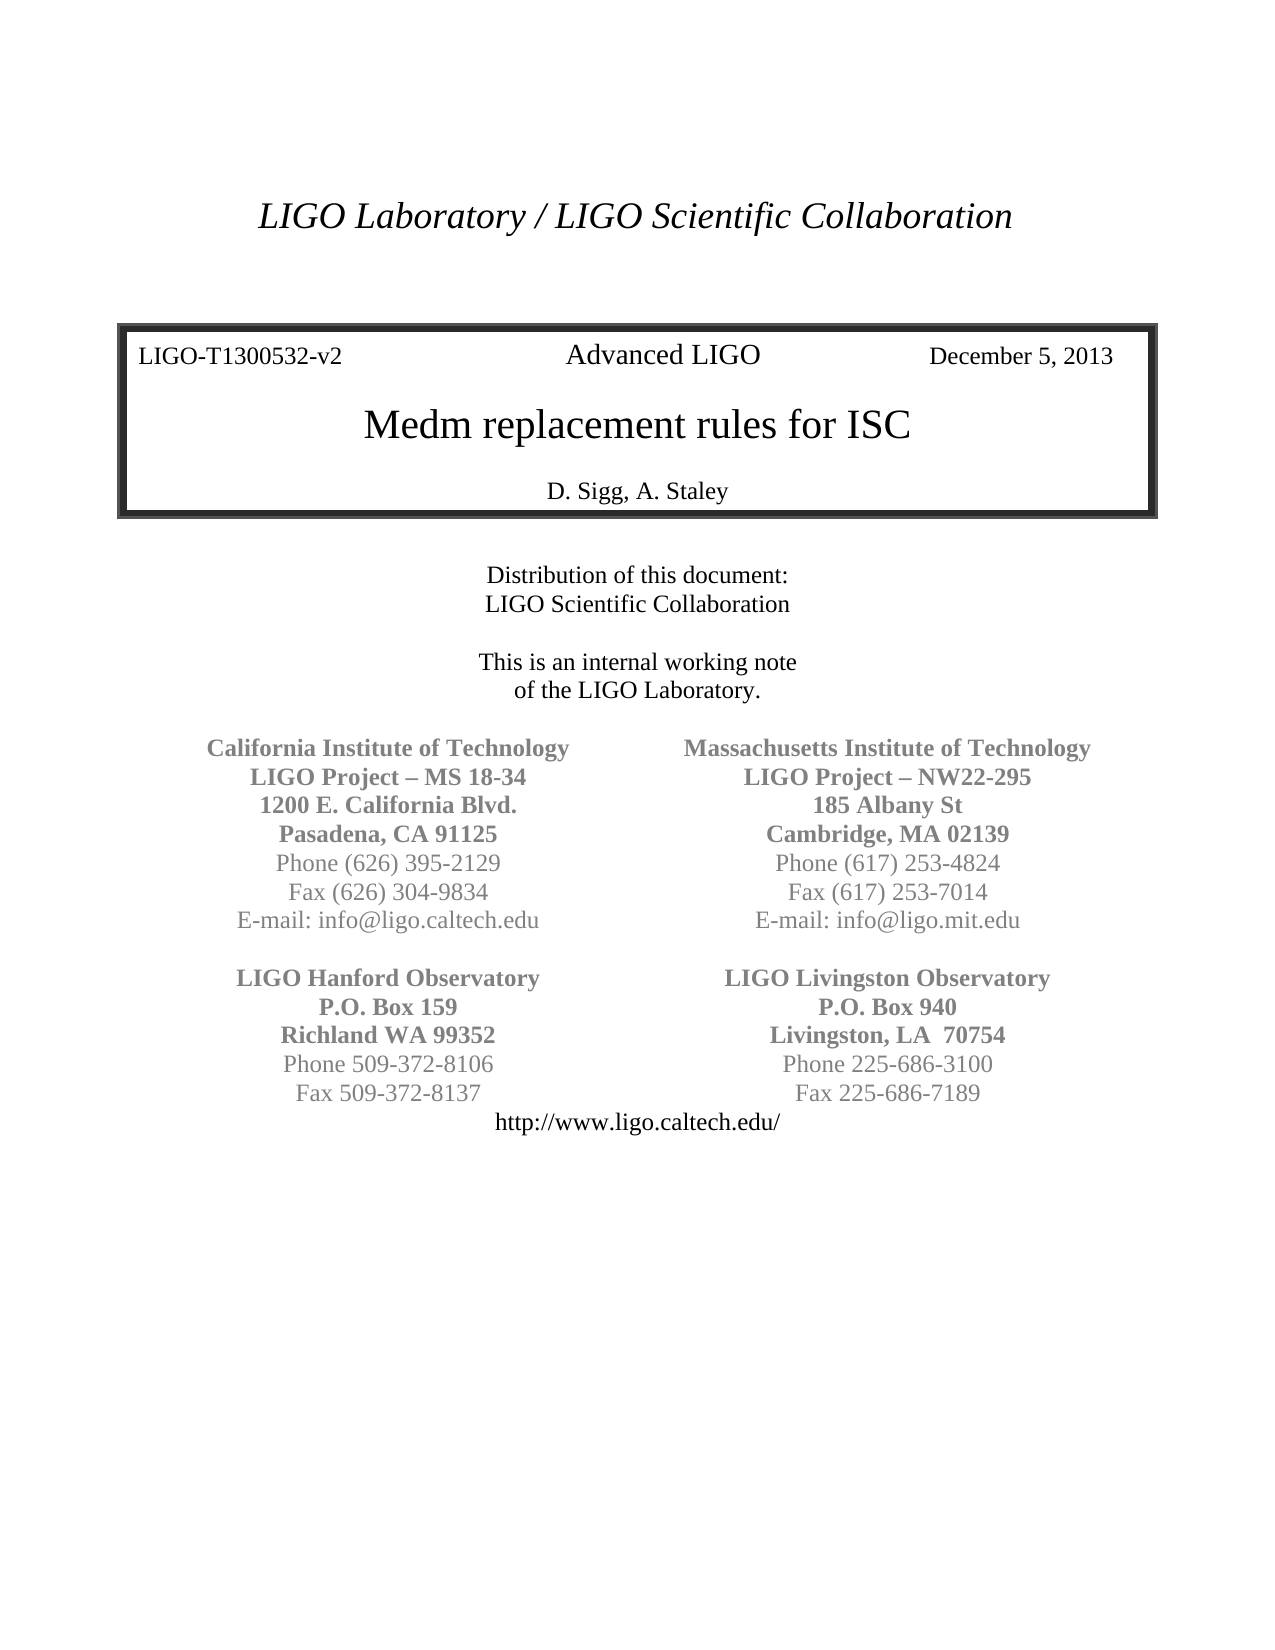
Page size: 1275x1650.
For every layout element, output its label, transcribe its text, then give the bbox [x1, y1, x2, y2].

text of the LIGO Laboratory. [138, 676, 1137, 704]
text http://www.ligo.caltech.edu/ [138, 1107, 1137, 1136]
table_cell LIGO Livingston Observatory P.O. Box 940 Livingston, LA 70754 Phone 225-686-3100 Fax 225-686-7189 [638, 934, 1137, 1107]
text LIGO Laboratory / LIGO Scientific Collaboration [138, 193, 1137, 236]
table_cell LIGO Hanford Observatory P.O. Box 159 Richland WA 99352 Phone 509-372-8106 Fax 509-372-8137 [138, 934, 638, 1107]
table_header California Institute of Technology LIGO Project – MS 18-34 1200 E. California Blvd. Pasadena, CA 91125 Phone (626) 395-2129 Fax (626) 304-9834 E-mail: info@ligo.caltech.edu [138, 733, 638, 934]
text Distribution of this document: [138, 561, 1137, 589]
table_header Massachusetts Institute of Technology LIGO Project – NW22-295 185 Albany St Cambridge, MA 02139 Phone (617) 253-4824 Fax (617) 253-7014 E-mail: info@ligo.mit.edu [638, 733, 1137, 934]
text Medm replacement rules for ISC [138, 399, 1137, 447]
text D. Sigg, A. Staley [130, 461, 1145, 507]
text LIGO Scientific Collaboration [138, 589, 1137, 618]
text This is an internal working note [138, 647, 1137, 676]
text LIGO-T1300532-v2 Advanced LIGO December 5, 2013 [130, 335, 1145, 371]
